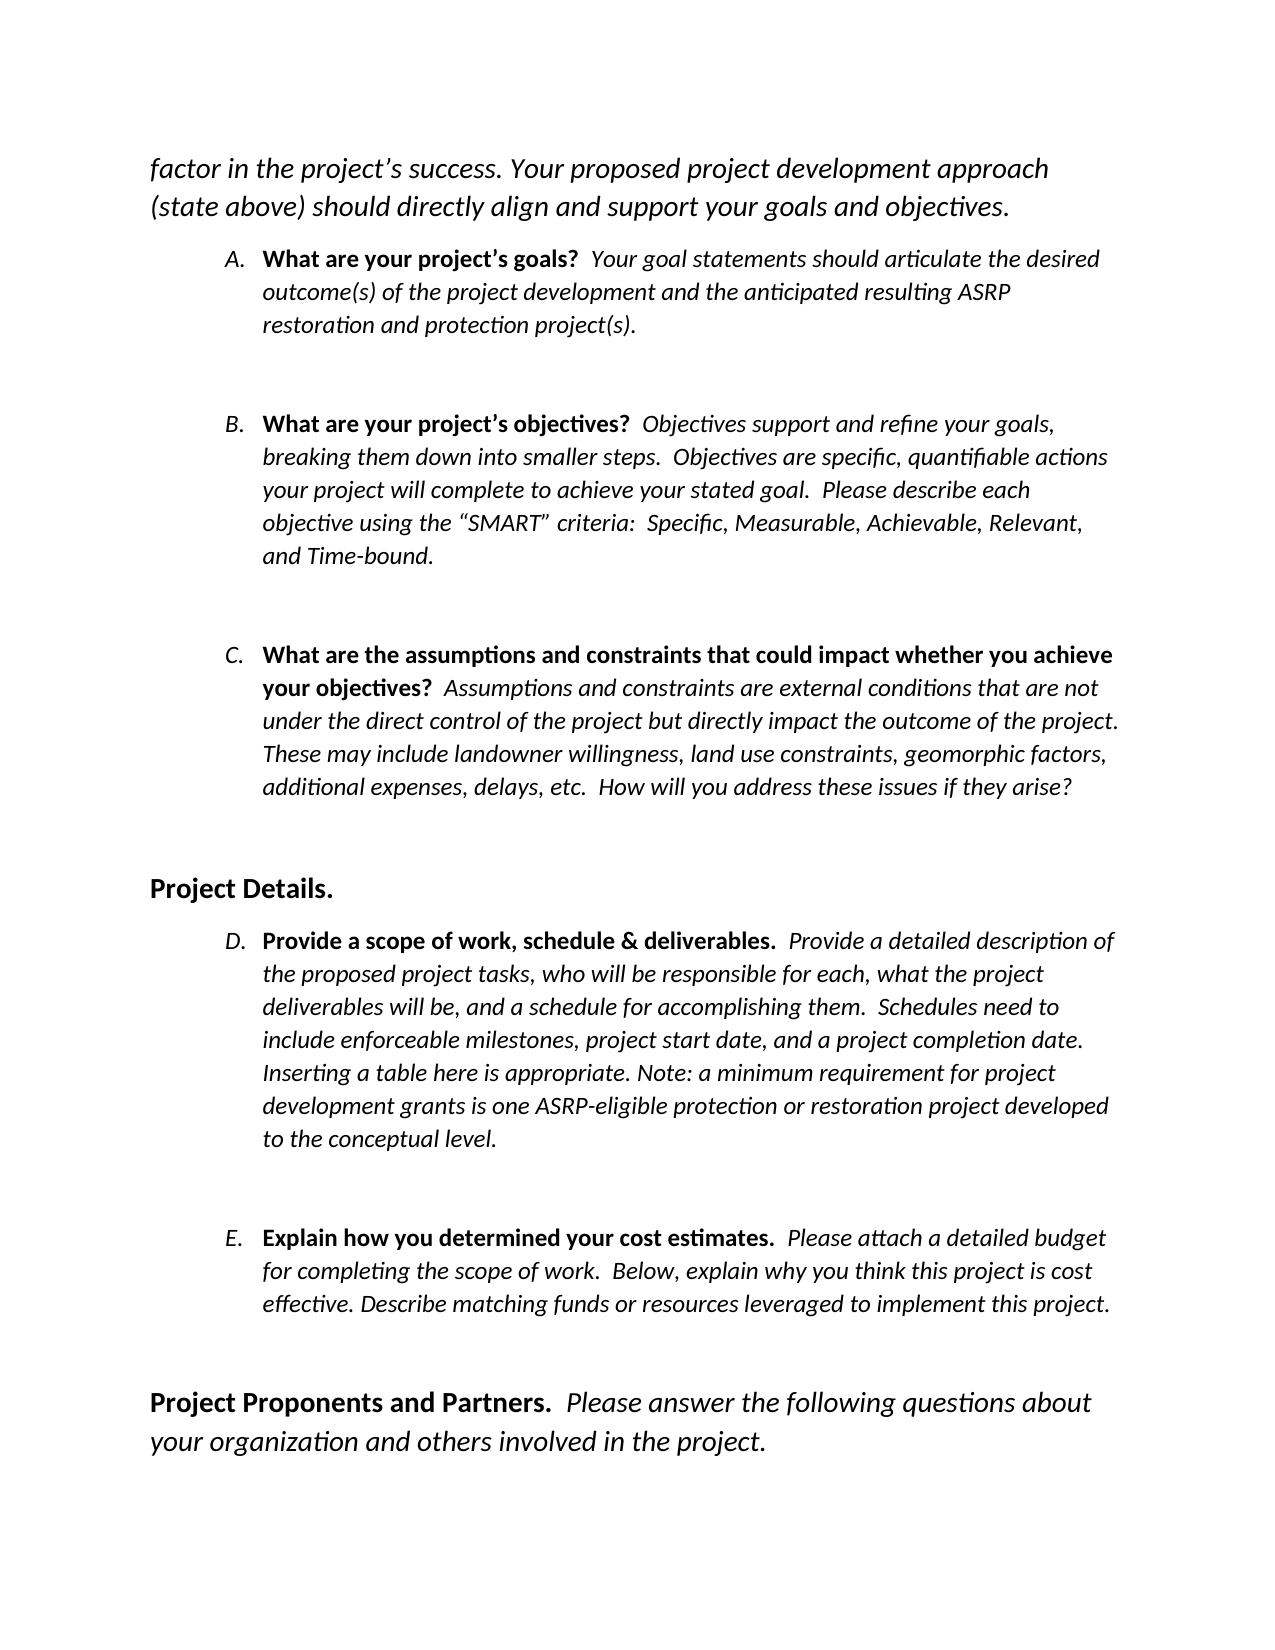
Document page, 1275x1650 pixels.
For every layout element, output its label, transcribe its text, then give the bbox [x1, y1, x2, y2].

text Project Proponents and Partners. Please answer the following questions about your organization and others involved in the project. [150, 1384, 1125, 1458]
list What are your project’s goals? Your goal statements should articulate the desired outcome(s) of the project development and the anticipated resulting ASRP restoration and protection project(s). [225, 243, 1125, 340]
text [150, 150, 1125, 224]
list Provide a scope of work, schedule & deliverables. Provide a detailed description of the proposed project tasks, who will be responsible for each, what the project deliverables will be, and a schedule for accomplishing them. Schedules need to include enforceable milestones, project start date, and a project completion date. Inserting a table here is appropriate. Note: a minimum requirement for project development grants is one ASRP-eligible protection or restoration project developed to the conceptual level. [225, 925, 1125, 1153]
text Project Details. [150, 870, 1125, 906]
list What are your project’s objectives? Objectives support and refine your goals, breaking them down into smaller steps. Objectives are specific, quantifiable actions your project will complete to achieve your stated goal. Please describe each objective using the “SMART” criteria: Specific, Measurable, Achievable, Relevant, and Time-bound. [225, 408, 1125, 571]
list What are the assumptions and constraints that could impact whether you achieve your objectives? Assumptions and constraints are external conditions that are not under the direct control of the project but directly impact the outcome of the project. These may include landowner willingness, land use constraints, geomorphic factors, additional expenses, delays, etc. How will you address these issues if they arise? [225, 639, 1125, 802]
list Explain how you determined your cost estimates. Please attach a detailed budget for completing the scope of work. Below, explain why you think this project is cost effective. Describe matching funds or resources leveraged to implement this project. [225, 1222, 1125, 1318]
